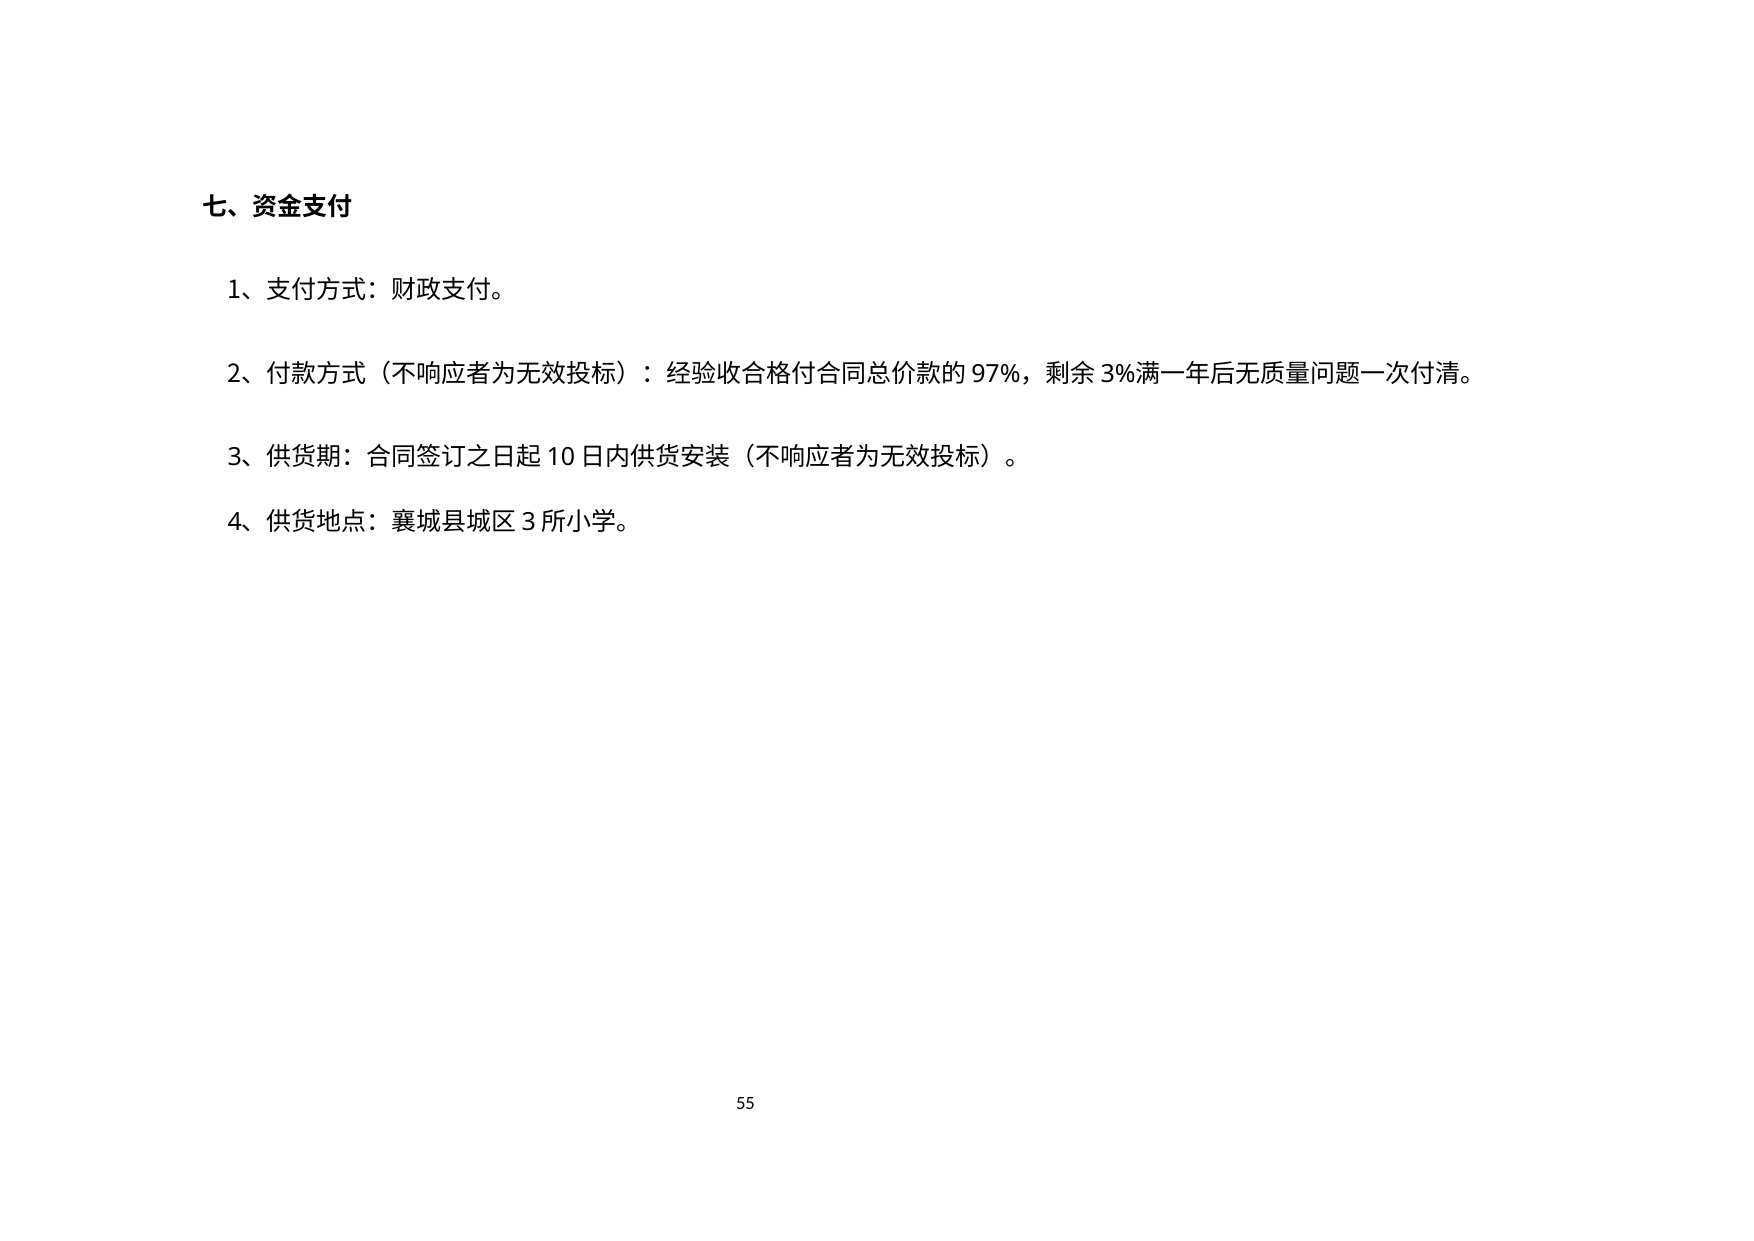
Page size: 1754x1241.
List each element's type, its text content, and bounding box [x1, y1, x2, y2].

text 1、支付方式：财政支付。 [177, 256, 1594, 321]
text 2、付款方式（不响应者为无效投标）：经验收合格付合同总价款的97%，剩余3%满一年后无质量问题一次付清。 [177, 339, 1594, 404]
text 七、资金支付 [177, 172, 1594, 237]
text 4、供货地点：襄城县城区3所小学。 [177, 487, 1594, 552]
text 3、供货期：合同签订之日起10日内供货安装（不响应者为无效投标）。 [177, 422, 1594, 487]
